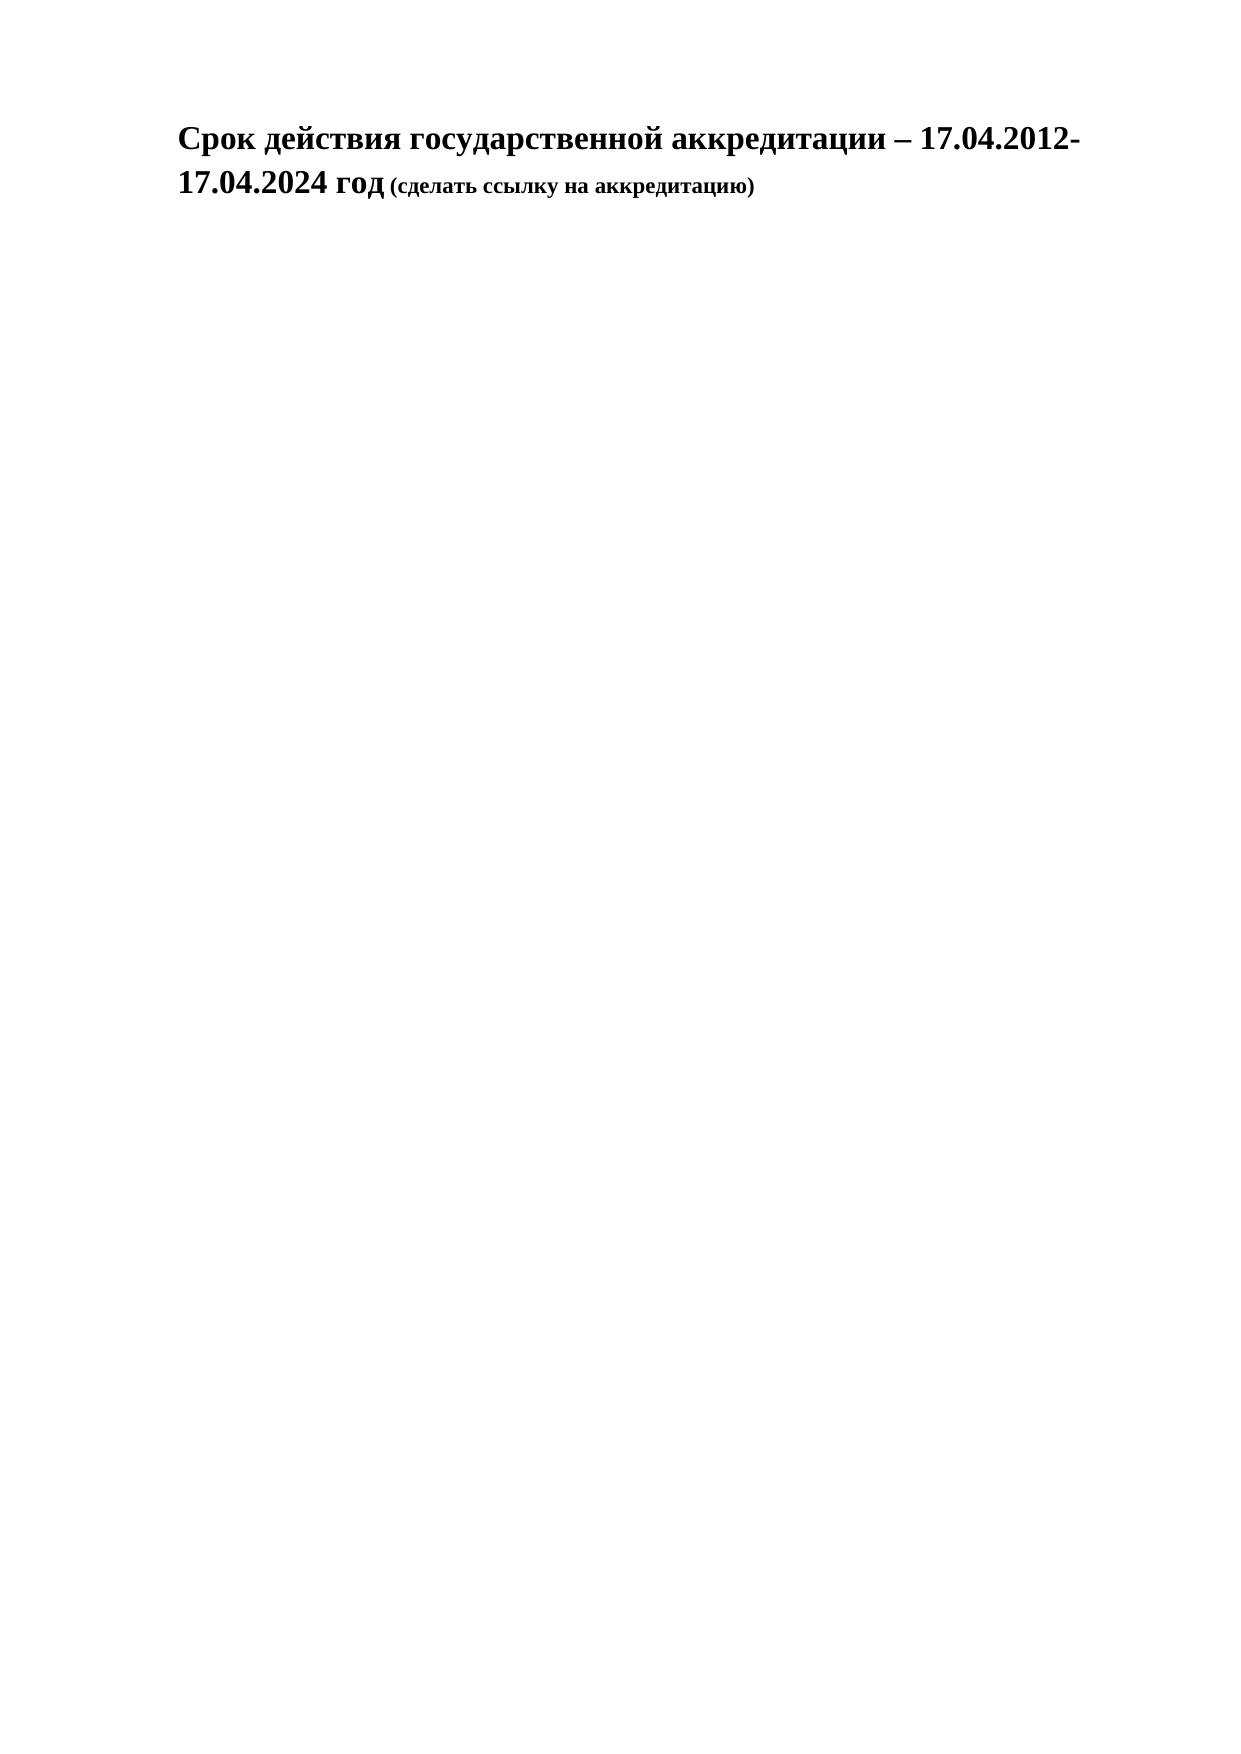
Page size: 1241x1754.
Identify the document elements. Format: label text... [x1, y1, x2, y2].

text Срок действия государственной аккредитации – 17.04.2012-17.04.2024 год (сделать ссылку на аккредитацию) [177, 118, 1152, 201]
